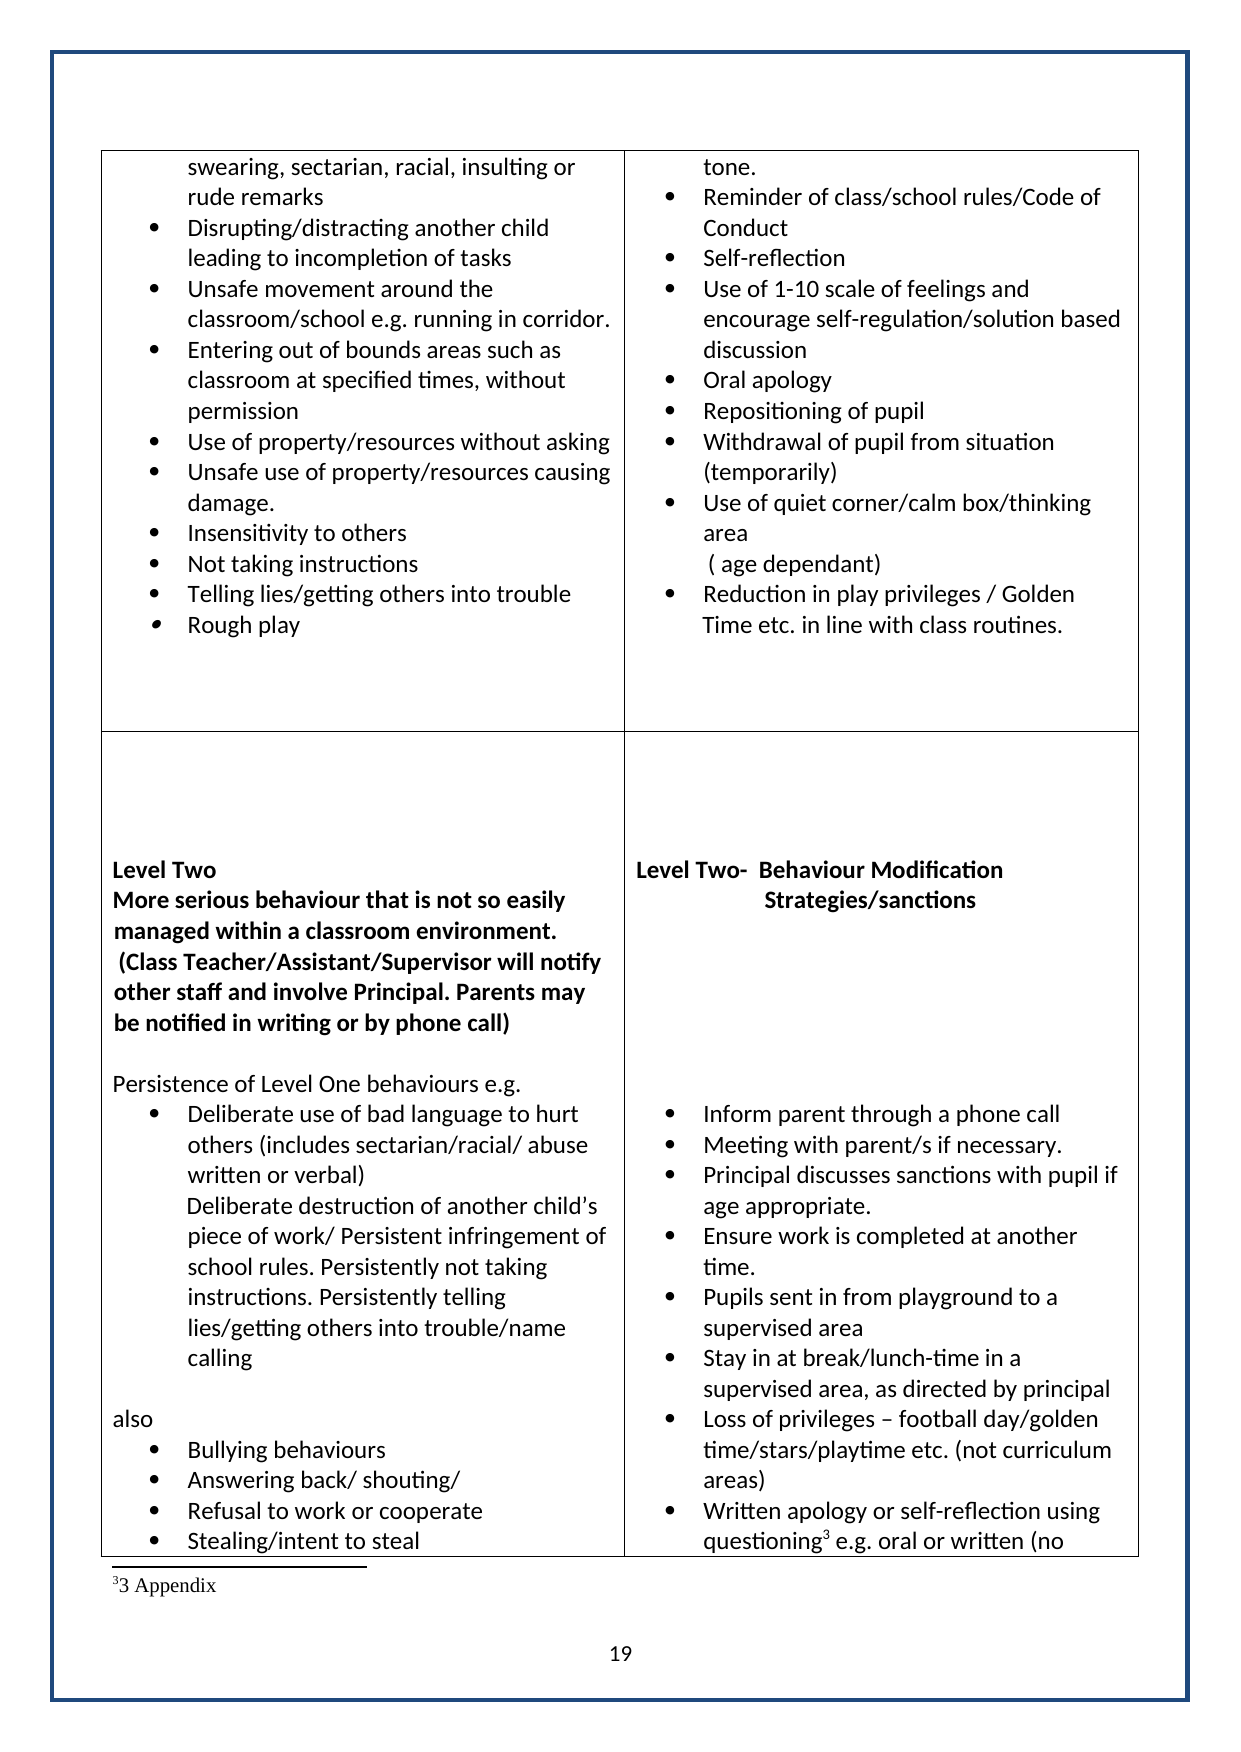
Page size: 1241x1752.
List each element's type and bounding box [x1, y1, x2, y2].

table_cell [625, 732, 1138, 1556]
table_header [102, 151, 624, 731]
table_header [625, 151, 1138, 731]
table_cell [102, 732, 624, 1556]
